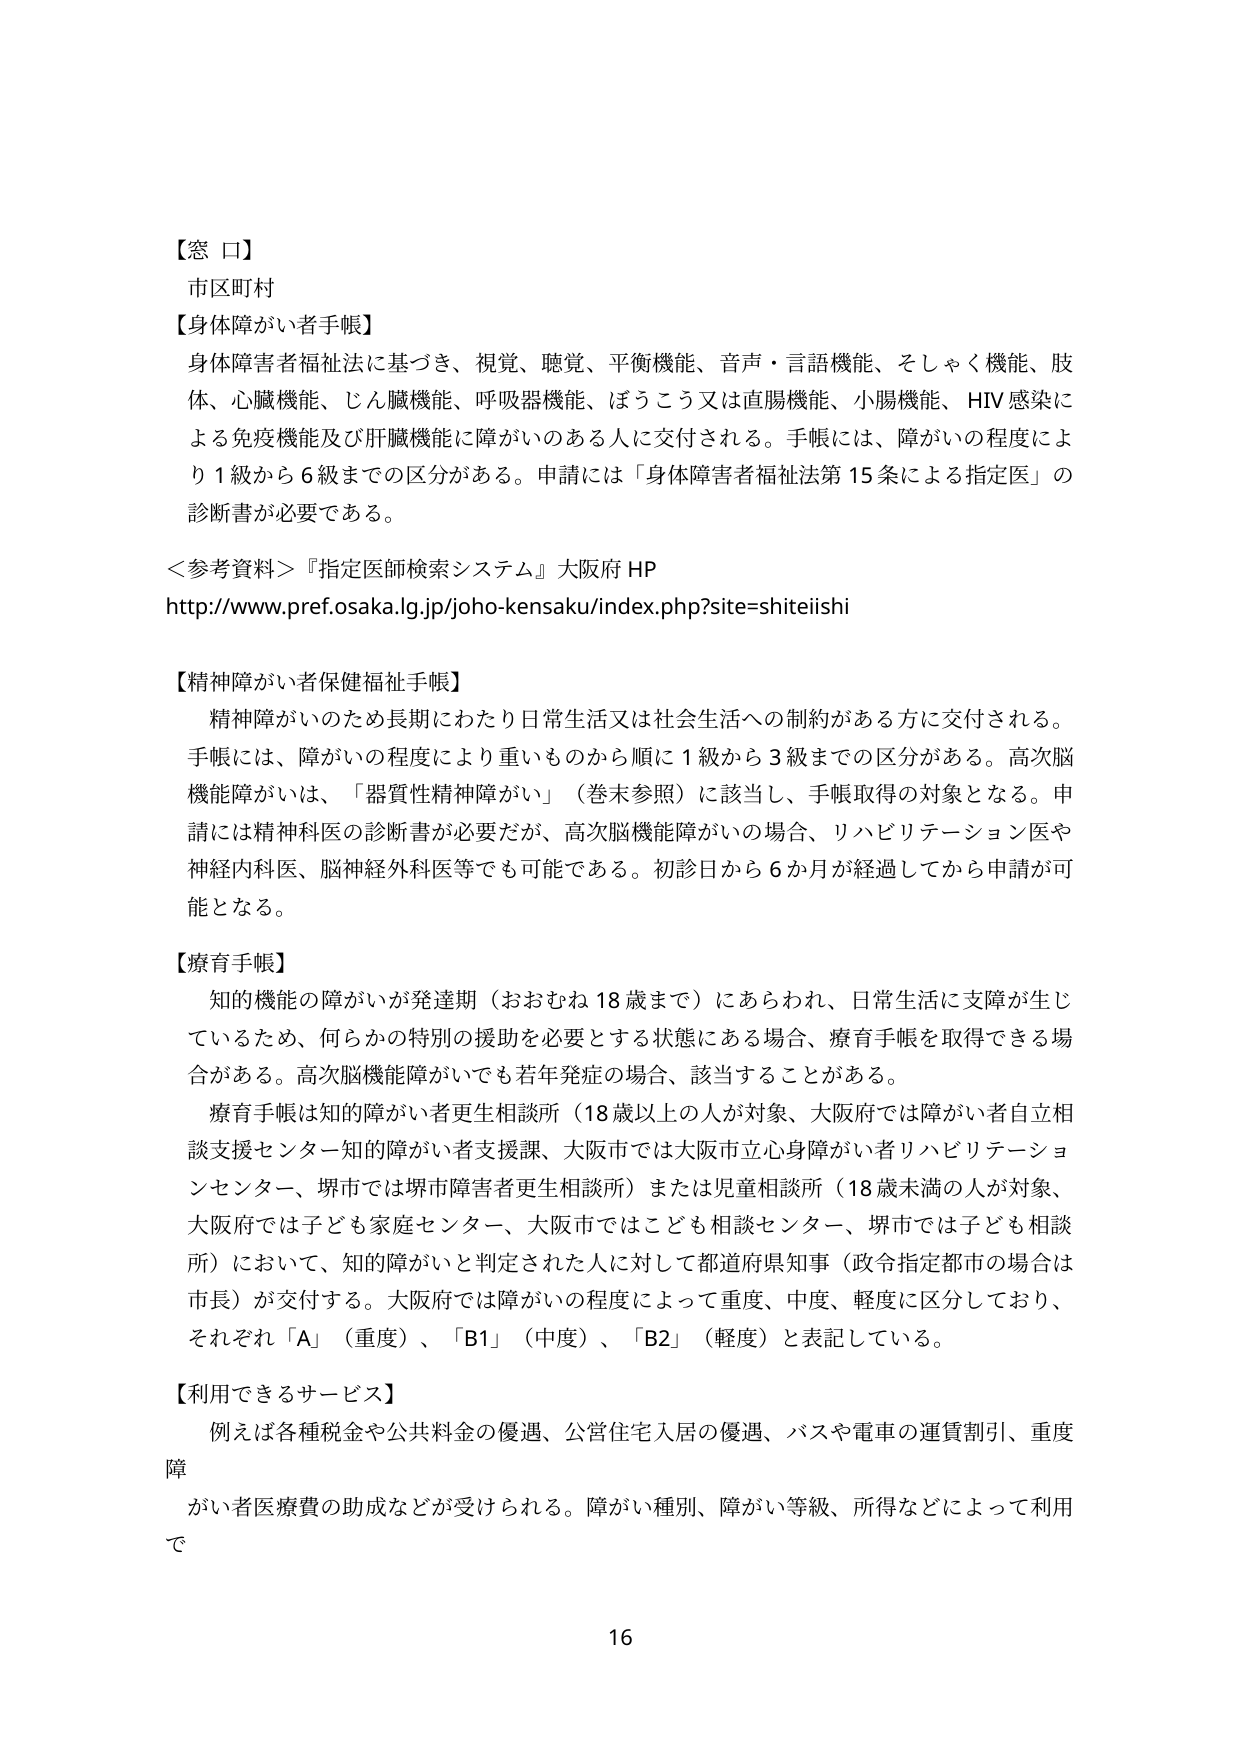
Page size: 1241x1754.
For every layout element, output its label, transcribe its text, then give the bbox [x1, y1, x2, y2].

text ＜参考資料＞『指定医師検索システム』大阪府HP [165, 549, 1075, 587]
text 身体障害者福祉法に基づき、視覚、聴覚、平衡機能、音声・言語機能、そしゃく機能、肢体、心臓機能、じん臓機能、呼吸器機能、ぼうこう又は直腸機能、小腸機能、HIV感染による免疫機能及び肝臓機能に障がいのある人に交付される。手帳には、障がいの程度により1級から6級までの区分がある。申請には「身体障害者福祉法第15条による指定医」の診断書が必要である。 [187, 343, 1075, 531]
text 例えば各種税金や公共料金の優遇、公営住宅入居の優遇、バスや電車の運賃割引、重度障 [165, 1412, 1075, 1487]
text 知的機能の障がいが発達期（おおむね18歳まで）にあらわれ、日常生活に支障が生じているため、何らかの特別の援助を必要とする状態にある場合、療育手帳を取得できる場合がある。高次脳機能障がいでも若年発症の場合、該当することがある。 [187, 981, 1075, 1093]
text 市区町村 [165, 268, 1075, 306]
text 【身体障がい者手帳】 [165, 306, 1075, 343]
text 【利用できるサービス】 [165, 1374, 1075, 1412]
text 精神障がいのため長期にわたり日常生活又は社会生活への制約がある方に交付される。手帳には、障がいの程度により重いものから順に1級から3級までの区分がある。高次脳機能障がいは、「器質性精神障がい」（巻末参照）に該当し、手帳取得の対象となる。申請には精神科医の診断書が必要だが、高次脳機能障がいの場合、リハビリテーション医や神経内科医、脳神経外科医等でも可能である。初診日から6か月が経過してから申請が可能となる。 [187, 699, 1075, 924]
text http://www.pref.osaka.lg.jp/joho-kensaku/index.php?site=shiteiishi [165, 587, 1075, 624]
text 療育手帳は知的障がい者更生相談所（18歳以上の人が対象、大阪府では障がい者自立相談支援センター知的障がい者支援課、大阪市では大阪市立心身障がい者リハビリテーションセンター、堺市では堺市障害者更生相談所）または児童相談所（18歳未満の人が対象、大阪府では子ども家庭センター、大阪市ではこども相談センター、堺市では子ども相談所）において、知的障がいと判定された人に対して都道府県知事（政令指定都市の場合は市長）が交付する。大阪府では障がいの程度によって重度、中度、軽度に区分しており、それぞれ「A」（重度）、「B1」（中度）、「B2」（軽度）と表記している。 [187, 1093, 1075, 1356]
text 【療育手帳】 [165, 943, 1075, 981]
text 【精神障がい者保健福祉手帳】 [165, 662, 1075, 699]
text がい者医療費の助成などが受けられる。障がい種別、障がい等級、所得などによって利用で [165, 1487, 1075, 1562]
text 【窓 口】 [165, 231, 1075, 268]
